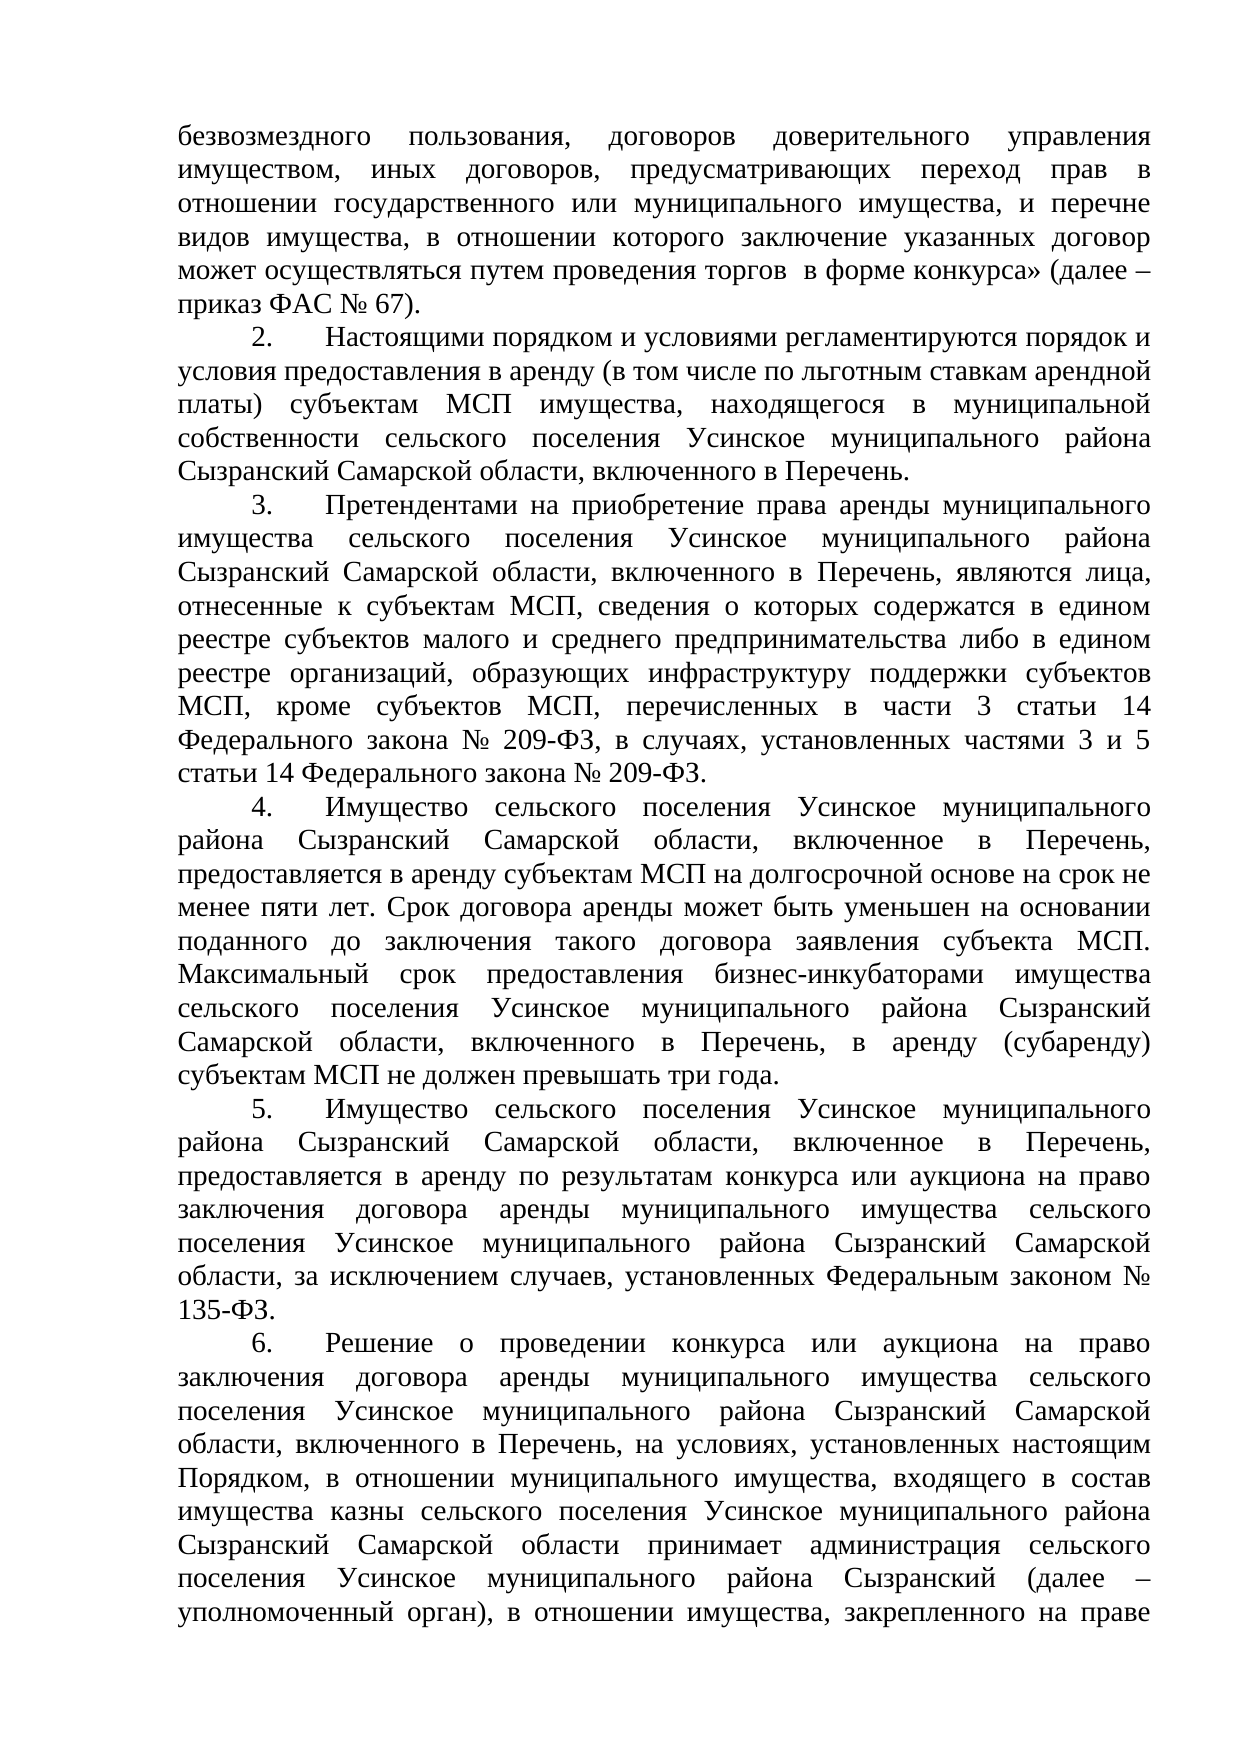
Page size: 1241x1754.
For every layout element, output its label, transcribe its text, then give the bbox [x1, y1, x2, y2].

list Настоящими порядком и условиями регламентируются порядок и условия предоставления в аренду (в том числе по льготным ставкам арендной платы) субъектам МСП имущества, находящегося в муниципальной собственности сельского поселения Усинское муниципального района Сызранский Самарской области, включенного в Перечень. [177, 319, 1152, 487]
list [177, 118, 1152, 319]
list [177, 1326, 1152, 1627]
list Имущество сельского поселения Усинское муниципального района Сызранский Самарской области, включенное в Перечень, предоставляется в аренду по результатам конкурса или аукциона на право заключения договора аренды муниципального имущества сельского поселения Усинское муниципального района Сызранский Самарской области, за исключением случаев, установленных Федеральным законом № 135-ФЗ. [177, 1091, 1152, 1326]
list Имущество сельского поселения Усинское муниципального района Сызранский Самарской области, включенное в Перечень, предоставляется в аренду субъектам МСП на долгосрочной основе на срок не менее пяти лет. Срок договора аренды может быть уменьшен на основании поданного до заключения такого договора заявления субъекта МСП. Максимальный срок предоставления бизнес-инкубаторами имущества сельского поселения Усинское муниципального района Сызранский Самарской области, включенного в Перечень, в аренду (субаренду) субъектам МСП не должен превышать три года. [177, 789, 1152, 1091]
list Претендентами на приобретение права аренды муниципального имущества сельского поселения Усинское муниципального района Сызранский Самарской области, включенного в Перечень, являются лица, отнесенные к субъектам МСП, сведения о которых содержатся в едином реестре субъектов малого и среднего предпринимательства либо в едином реестре организаций, образующих инфраструктуру поддержки субъектов МСП, кроме субъектов МСП, перечисленных в части 3 статьи 14 Федерального закона № 209-ФЗ, в случаях, установленных частями 3 и 5 статьи 14 Федерального закона № 209-ФЗ. [177, 487, 1152, 789]
